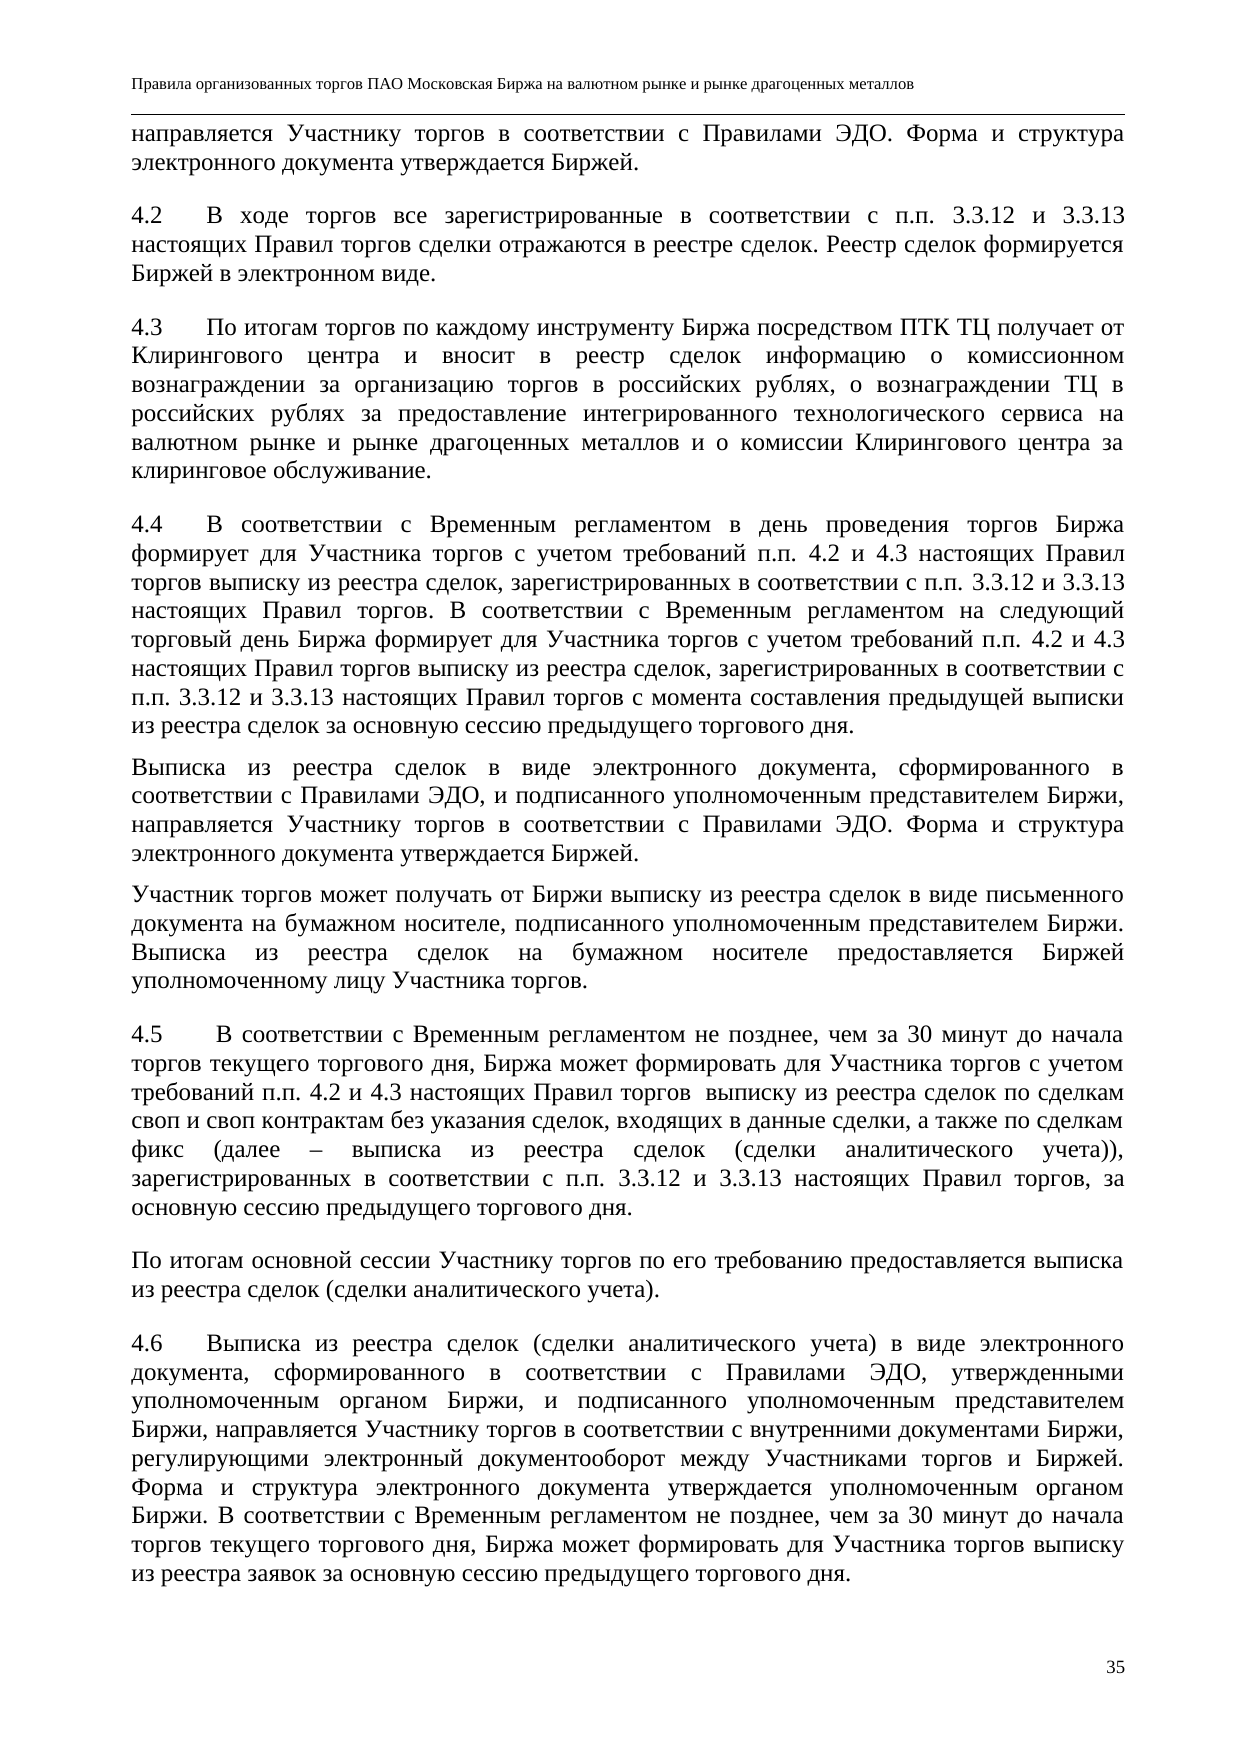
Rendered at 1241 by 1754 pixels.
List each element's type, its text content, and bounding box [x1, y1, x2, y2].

subtitle В соответствии с Временным регламентом не позднее, чем за 30 минут до начала торгов текущего торгового дня, Биржа может формировать для Участника торгов с учетом требований п.п. 4.2 и 4.3 настоящих Правил торгов выписку из реестра сделок по сделкам своп и своп контрактам без указания сделок, входящих в данные сделки, а также по сделкам фикс (далее – выписка из реестра сделок (сделки аналитического учета)), зарегистрированных в соответствии с п.п. 3.3.12 и 3.3.13 настоящих Правил торгов, за основную сессию предыдущего торгового дня. [131, 1019, 1125, 1221]
subtitle По итогам основной сессии Участнику торгов по его требованию предоставляется выписка из реестра сделок (сделки аналитического учета). [131, 1246, 1125, 1303]
text Выписка из реестра сделок в виде электронного документа, сформированного в соответствии с Правилами ЭДО, и подписанного уполномоченным представителем Биржи, направляется Участнику торгов в соответствии с Правилами ЭДО. Форма и структура электронного документа утверждается Биржей. [131, 752, 1125, 867]
subtitle В ходе торгов все зарегистрированные в соответствии с п.п. 3.3.12 и 3.3.13 настоящих Правил торгов сделки отражаются в реестре сделок. Реестр сделок формируется Биржей в электронном виде. [131, 201, 1125, 287]
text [131, 118, 1125, 176]
subtitle По итогам торгов по каждому инструменту Биржа посредством ПТК ТЦ получает от Клирингового центра и вносит в реестр сделок информацию о комиссионном вознаграждении за организацию торгов в российских рублях, о вознаграждении ТЦ в российских рублях за предоставление интегрированного технологического сервиса на валютном рынке и рынке драгоценных металлов и о комиссии Клирингового центра за клиринговое обслуживание. [131, 312, 1125, 484]
subtitle Выписка из реестра сделок (сделки аналитического учета) в виде электронного документа, сформированного в соответствии с Правилами ЭДО, утвержденными уполномоченным органом Биржи, и подписанного уполномоченным представителем Биржи, направляется Участнику торгов в соответствии с внутренними документами Биржи, регулирующими электронный документооборот между Участниками торгов и Биржей. Форма и структура электронного документа утверждается уполномоченным органом Биржи. В соответствии с Временным регламентом не позднее, чем за 30 минут до начала торгов текущего торгового дня, Биржа может формировать для Участника торгов выписку из реестра заявок за основную сессию предыдущего торгового дня. [131, 1328, 1125, 1587]
subtitle В соответствии с Временным регламентом в день проведения торгов Биржа формирует для Участника торгов с учетом требований п.п. 4.2 и 4.3 настоящих Правил торгов выписку из реестра сделок, зарегистрированных в соответствии с п.п. 3.3.12 и 3.3.13 настоящих Правил торгов. В соответствии с Временным регламентом на следующий торговый день Биржа формирует для Участника торгов с учетом требований п.п. 4.2 и 4.3 настоящих Правил торгов выписку из реестра сделок, зарегистрированных в соответствии с п.п. 3.3.12 и 3.3.13 настоящих Правил торгов с момента составления предыдущей выписки из реестра сделок за основную сессию предыдущего торгового дня. [131, 509, 1125, 739]
text Участник торгов может получать от Биржи выписку из реестра сделок в виде письменного документа на бумажном носителе, подписанного уполномоченным представителем Биржи. Выписка из реестра сделок на бумажном носителе предоставляется Биржей уполномоченному лицу Участника торгов. [131, 879, 1125, 994]
